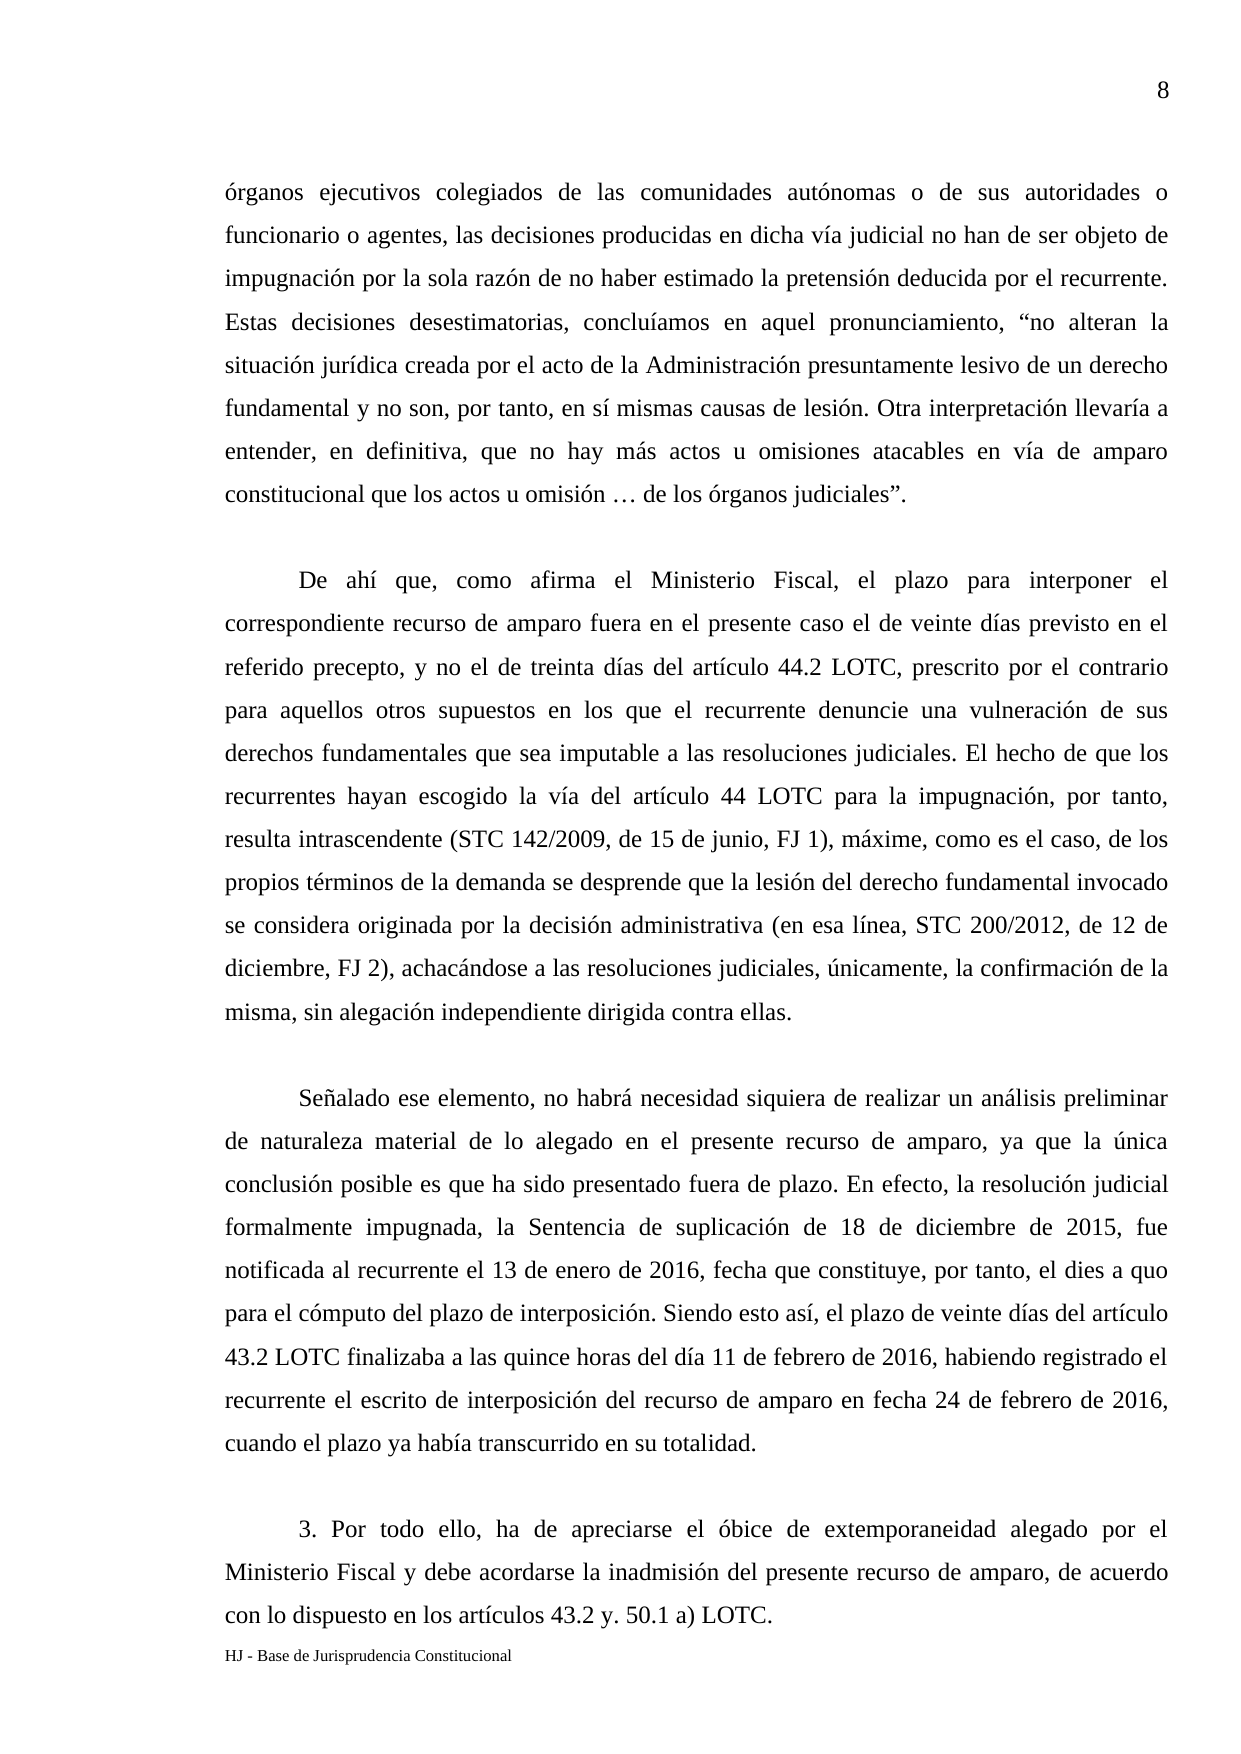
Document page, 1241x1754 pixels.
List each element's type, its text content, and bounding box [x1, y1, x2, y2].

text 3. Por todo ello, ha de apreciarse el óbice de extemporaneidad alegado por el Ministerio Fiscal y debe acordarse la inadmisión del presente recurso de amparo, de acuerdo con lo dispuesto en los artículos 43.2 y. 50.1 a) LOTC. [224, 1514, 1169, 1629]
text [224, 177, 1169, 508]
text De ahí que, como afirma el Ministerio Fiscal, el plazo para interponer el correspondiente recurso de amparo fuera en el presente caso el de veinte días previsto en el referido precepto, y no el de treinta días del artículo 44.2 LOTC, prescrito por el contrario para aquellos otros supuestos en los que el recurrente denuncie una vulneración de sus derechos fundamentales que sea imputable a las resoluciones judiciales. El hecho de que los recurrentes hayan escogido la vía del artículo 44 LOTC para la impugnación, por tanto, resulta intrascendente (STC 142/2009, de 15 de junio, FJ 1), máxime, como es el caso, de los propios términos de la demanda se desprende que la lesión del derecho fundamental invocado se considera originada por la decisión administrativa (en esa línea, STC 200/2012, de 12 de diciembre, FJ 2), achacándose a las resoluciones judiciales, únicamente, la confirmación de la misma, sin alegación independiente dirigida contra ellas. [224, 565, 1169, 1025]
text Señalado ese elemento, no habrá necesidad siquiera de realizar un análisis preliminar de naturaleza material de lo alegado en el presente recurso de amparo, ya que la única conclusión posible es que ha sido presentado fuera de plazo. En efecto, la resolución judicial formalmente impugnada, la Sentencia de suplicación de 18 de diciembre de 2015, fue notificada al recurrente el 13 de enero de 2016, fecha que constituye, por tanto, el dies a quo para el cómputo del plazo de interposición. Siendo esto así, el plazo de veinte días del artículo 43.2 LOTC finalizaba a las quince horas del día 11 de febrero de 2016, habiendo registrado el recurrente el escrito de interposición del recurso de amparo en fecha 24 de febrero de 2016, cuando el plazo ya había transcurrido en su totalidad. [224, 1083, 1169, 1457]
